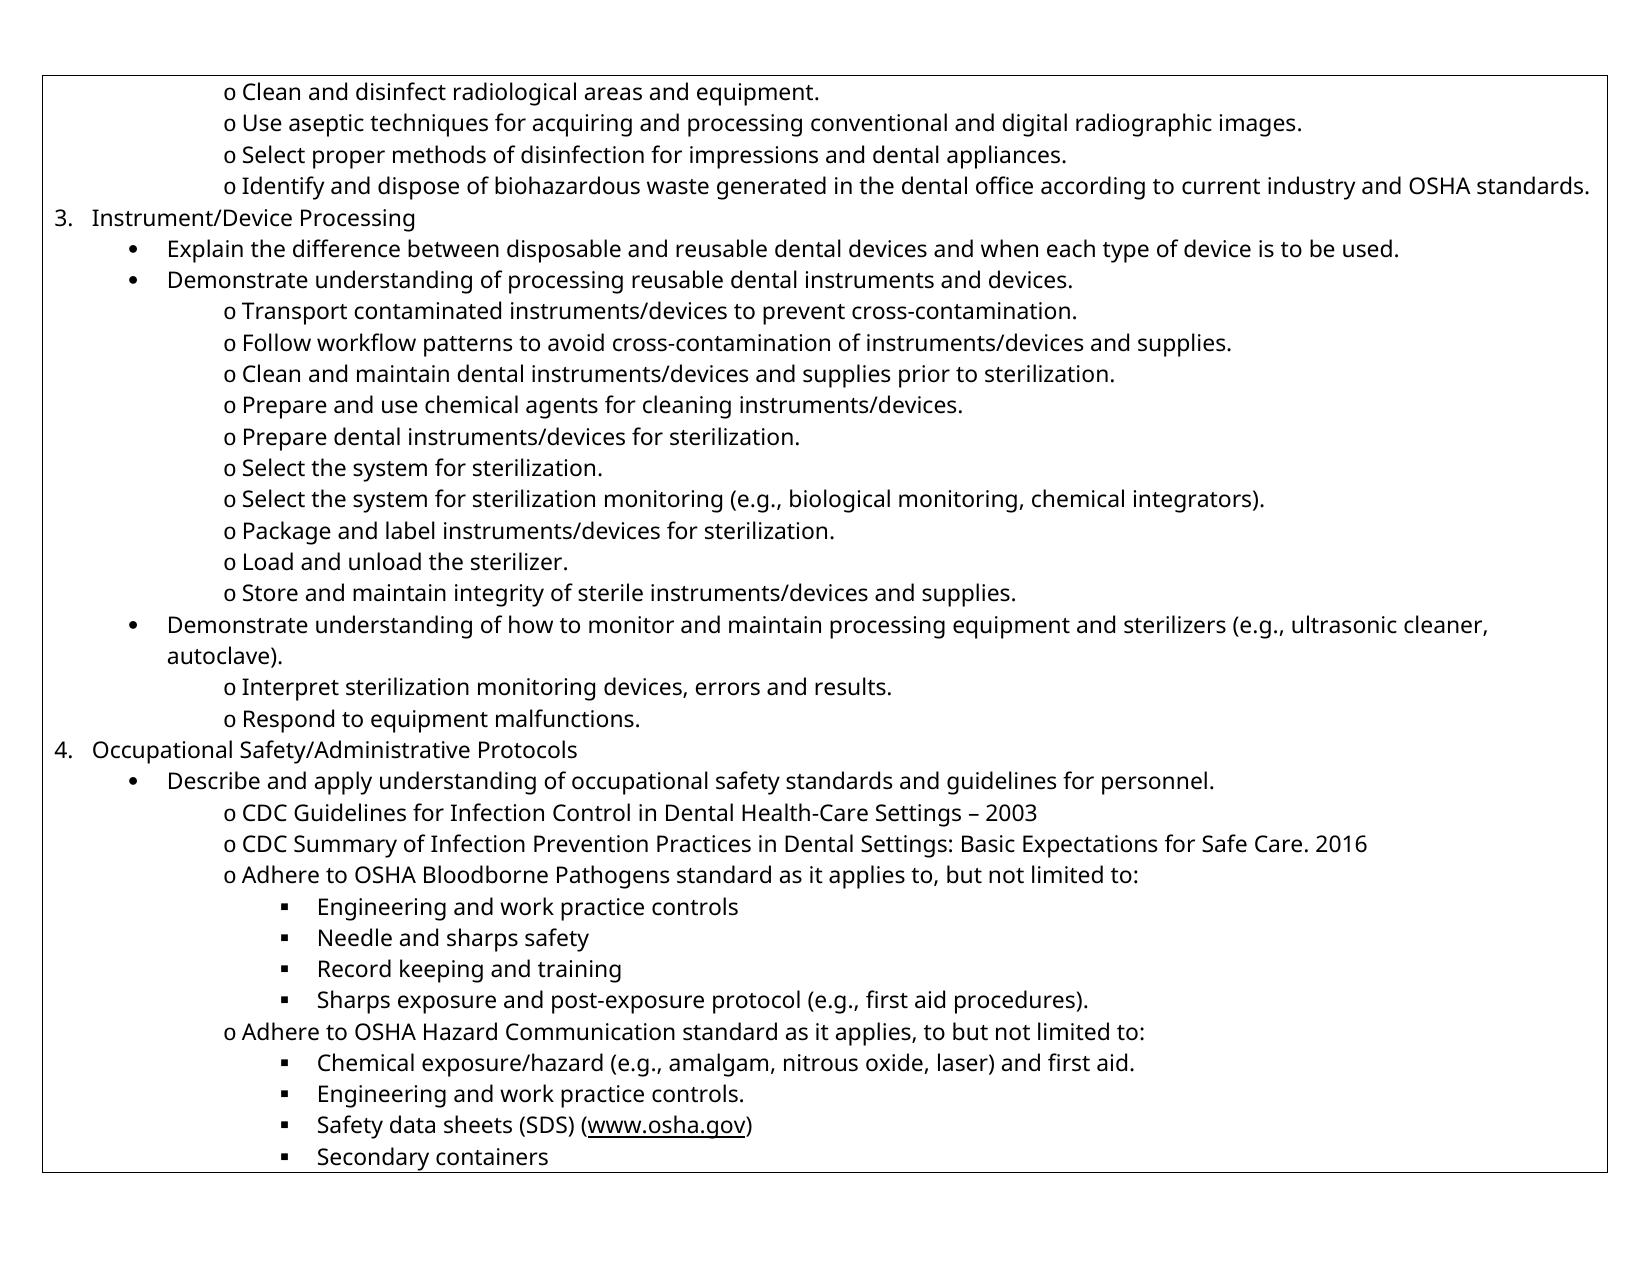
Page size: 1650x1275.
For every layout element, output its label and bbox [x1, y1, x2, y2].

table_cell [43, 76, 1607, 1172]
